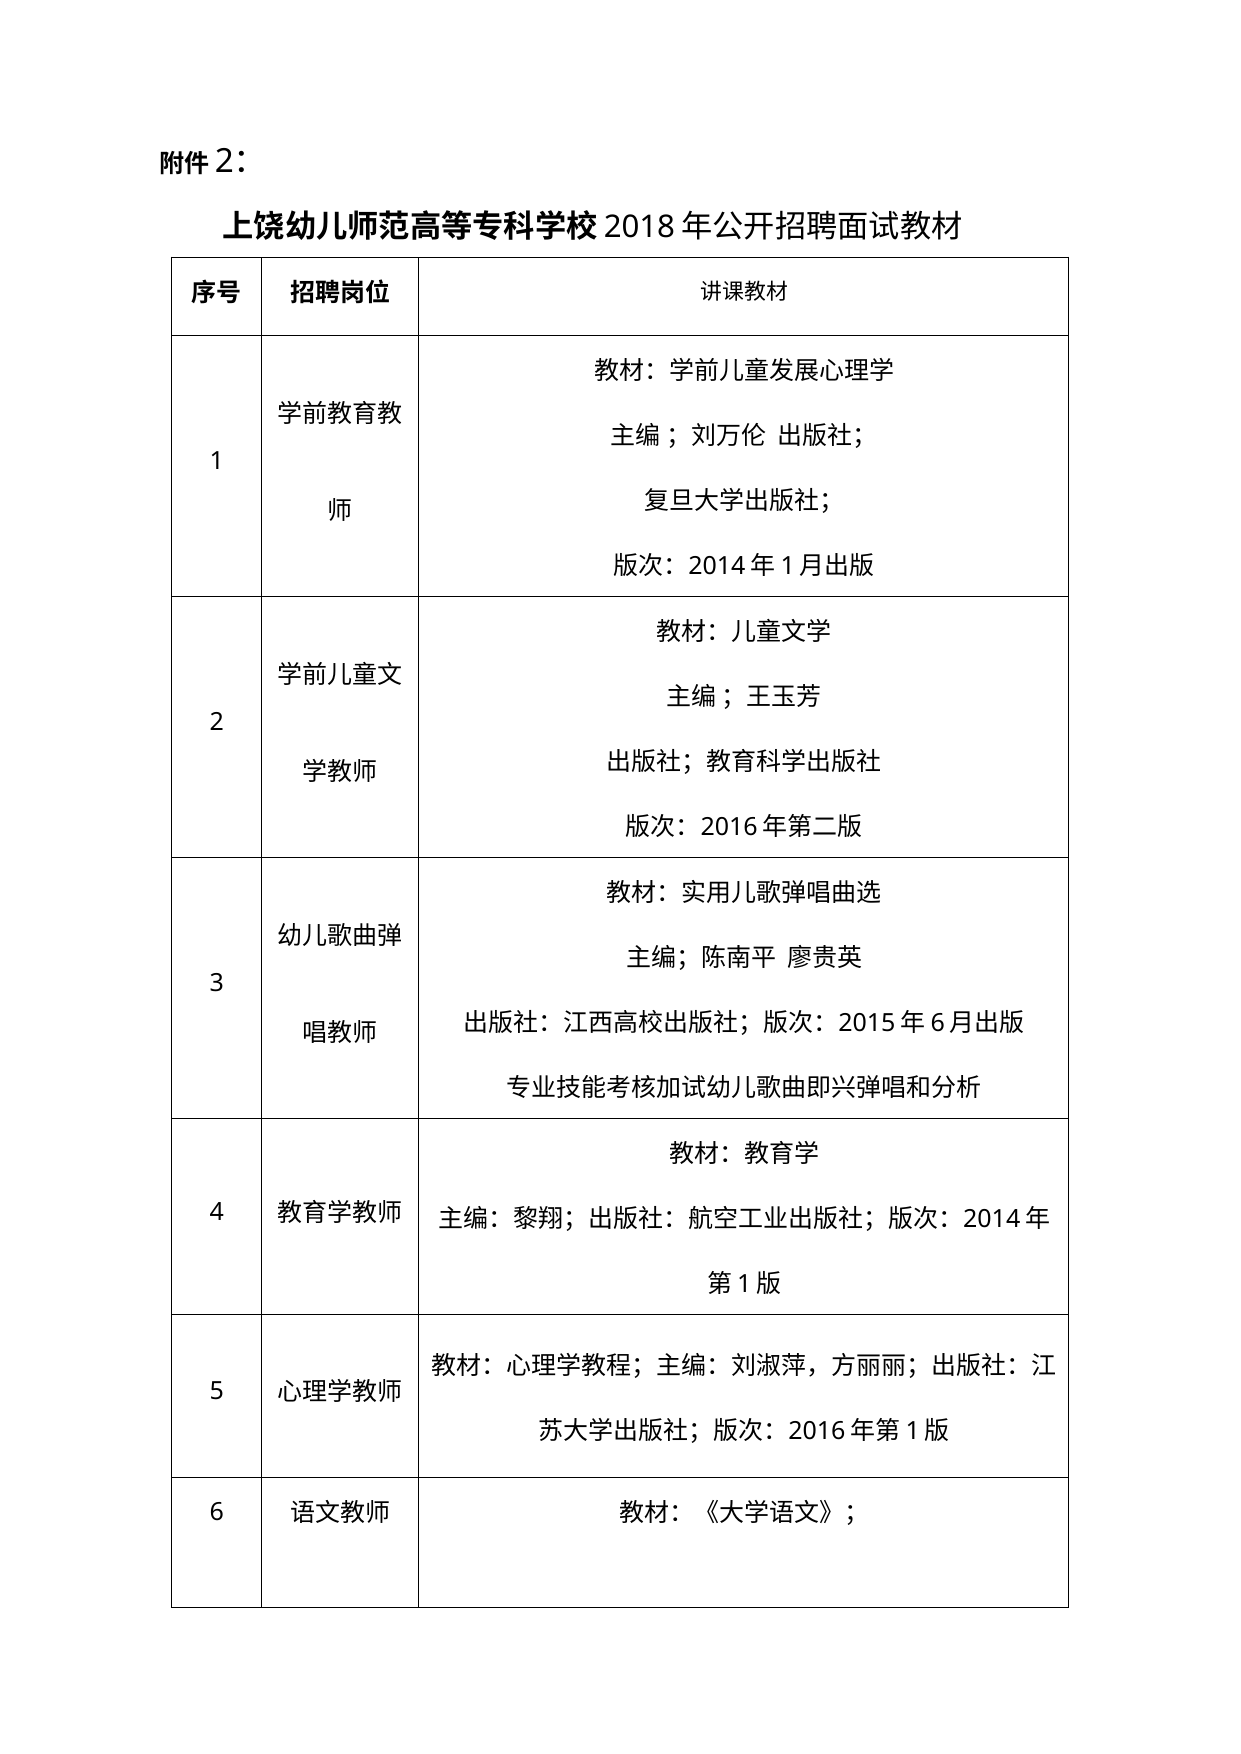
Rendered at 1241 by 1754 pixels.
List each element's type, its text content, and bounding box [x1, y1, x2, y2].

table_cell 6 [172, 1478, 261, 1607]
table_cell 语文教师 [262, 1478, 418, 1607]
table_header 招聘岗位 [262, 258, 418, 335]
table_cell 幼儿歌曲弹唱教师 [262, 858, 418, 1118]
table_cell 心理学教师 [262, 1315, 418, 1477]
table_cell 教育学教师 [262, 1119, 418, 1314]
text 附件2： [159, 146, 1081, 179]
table_cell 1 [172, 336, 261, 596]
table_cell 教材：实用儿歌弹唱曲选 主编；陈南平 廖贵英 出版社：江西高校出版社；版次：2015年6月出版 专业技能考核加试幼儿歌曲即兴弹唱和分析 [419, 858, 1068, 1118]
table_cell 教材：心理学教程；主编：刘淑萍，方丽丽；出版社：江苏大学出版社；版次：2016年第1版 [419, 1315, 1068, 1477]
table_header 讲课教材 [419, 258, 1068, 335]
table_cell 2 [172, 597, 261, 857]
table_cell 教材：学前儿童发展心理学 主编 ；刘万伦 出版社； 复旦大学出版社； 版次：2014年1月出版 [419, 336, 1068, 596]
table_cell 学前儿童文学教师 [262, 597, 418, 857]
table_cell 教材：教育学 主编：黎翔；出版社：航空工业出版社；版次：2014年第1版 [419, 1119, 1068, 1314]
table_cell 3 [172, 858, 261, 1118]
table_cell 5 [172, 1315, 261, 1477]
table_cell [419, 1478, 1068, 1607]
table_cell 教材：儿童文学 主编 ；王玉芳 出版社；教育科学出版社 版次：2016年第二版 [419, 597, 1068, 857]
text 上饶幼儿师范高等专科学校2018年公开招聘面试教材 [159, 192, 1081, 257]
table_header 序号 [172, 258, 261, 335]
table_cell 4 [172, 1119, 261, 1314]
table_cell 学前教育教师 [262, 336, 418, 596]
